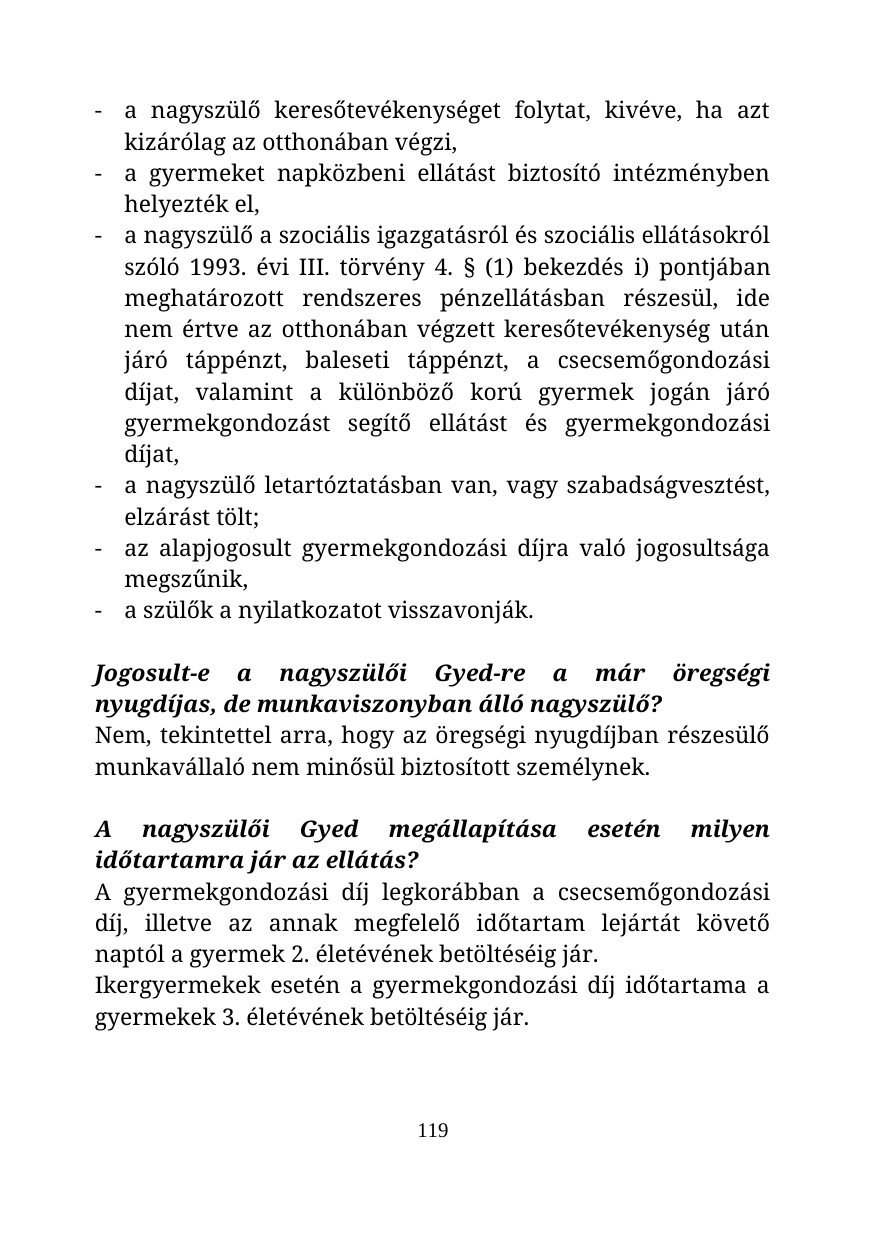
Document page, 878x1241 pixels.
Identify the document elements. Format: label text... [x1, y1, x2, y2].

text A nagyszülői Gyed megállapítása esetén milyen időtartamra jár az ellátás? [94, 813, 771, 876]
text Nem, tekintettel arra, hogy az öregségi nyugdíjban részesülő munkavállaló nem minősül biztosított személynek. [94, 719, 771, 782]
text - a szülők a nyilatkozatot visszavonják. [94, 594, 771, 626]
text - a nagyszülő letartóztatásban van, vagy szabadságvesztést, elzárást tölt; [94, 469, 771, 532]
text - a nagyszülő a szociális igazgatásról és szociális ellátásokról szóló 1993. évi III. törvény 4. § (1) bekezdés i) pontjában meghatározott rendszeres pénzellátásban részesül, ide nem értve az otthonában végzett keresőtevékenység után járó táppénzt, baleseti táppénzt, a csecsemőgondozási díjat, valamint a különböző korú gyermek jogán járó gyermekgondozást segítő ellátást és gyermekgondozási díjat, [94, 219, 771, 469]
text A gyermekgondozási díj legkorábban a csecsemőgondozási díj, illetve az annak megfelelő időtartam lejártát követő naptól a gyermek 2. életévének betöltéséig jár. [94, 876, 771, 969]
text - a gyermeket napközbeni ellátást biztosító intézményben helyezték el, [94, 157, 771, 219]
text Jogosult-e a nagyszülői Gyed-re a már öregségi nyugdíjas, de munkaviszonyban álló nagyszülő? [94, 657, 771, 719]
text - a nagyszülő keresőtevékenységet folytat, kivéve, ha azt kizárólag az otthonában végzi, [94, 94, 771, 157]
text - az alapjogosult gyermekgondozási díjra való jogosultsága megszűnik, [94, 532, 771, 594]
text Ikergyermekek esetén a gyermekgondozási díj időtartama a gyermekek 3. életévének betöltéséig jár. [94, 969, 771, 1032]
